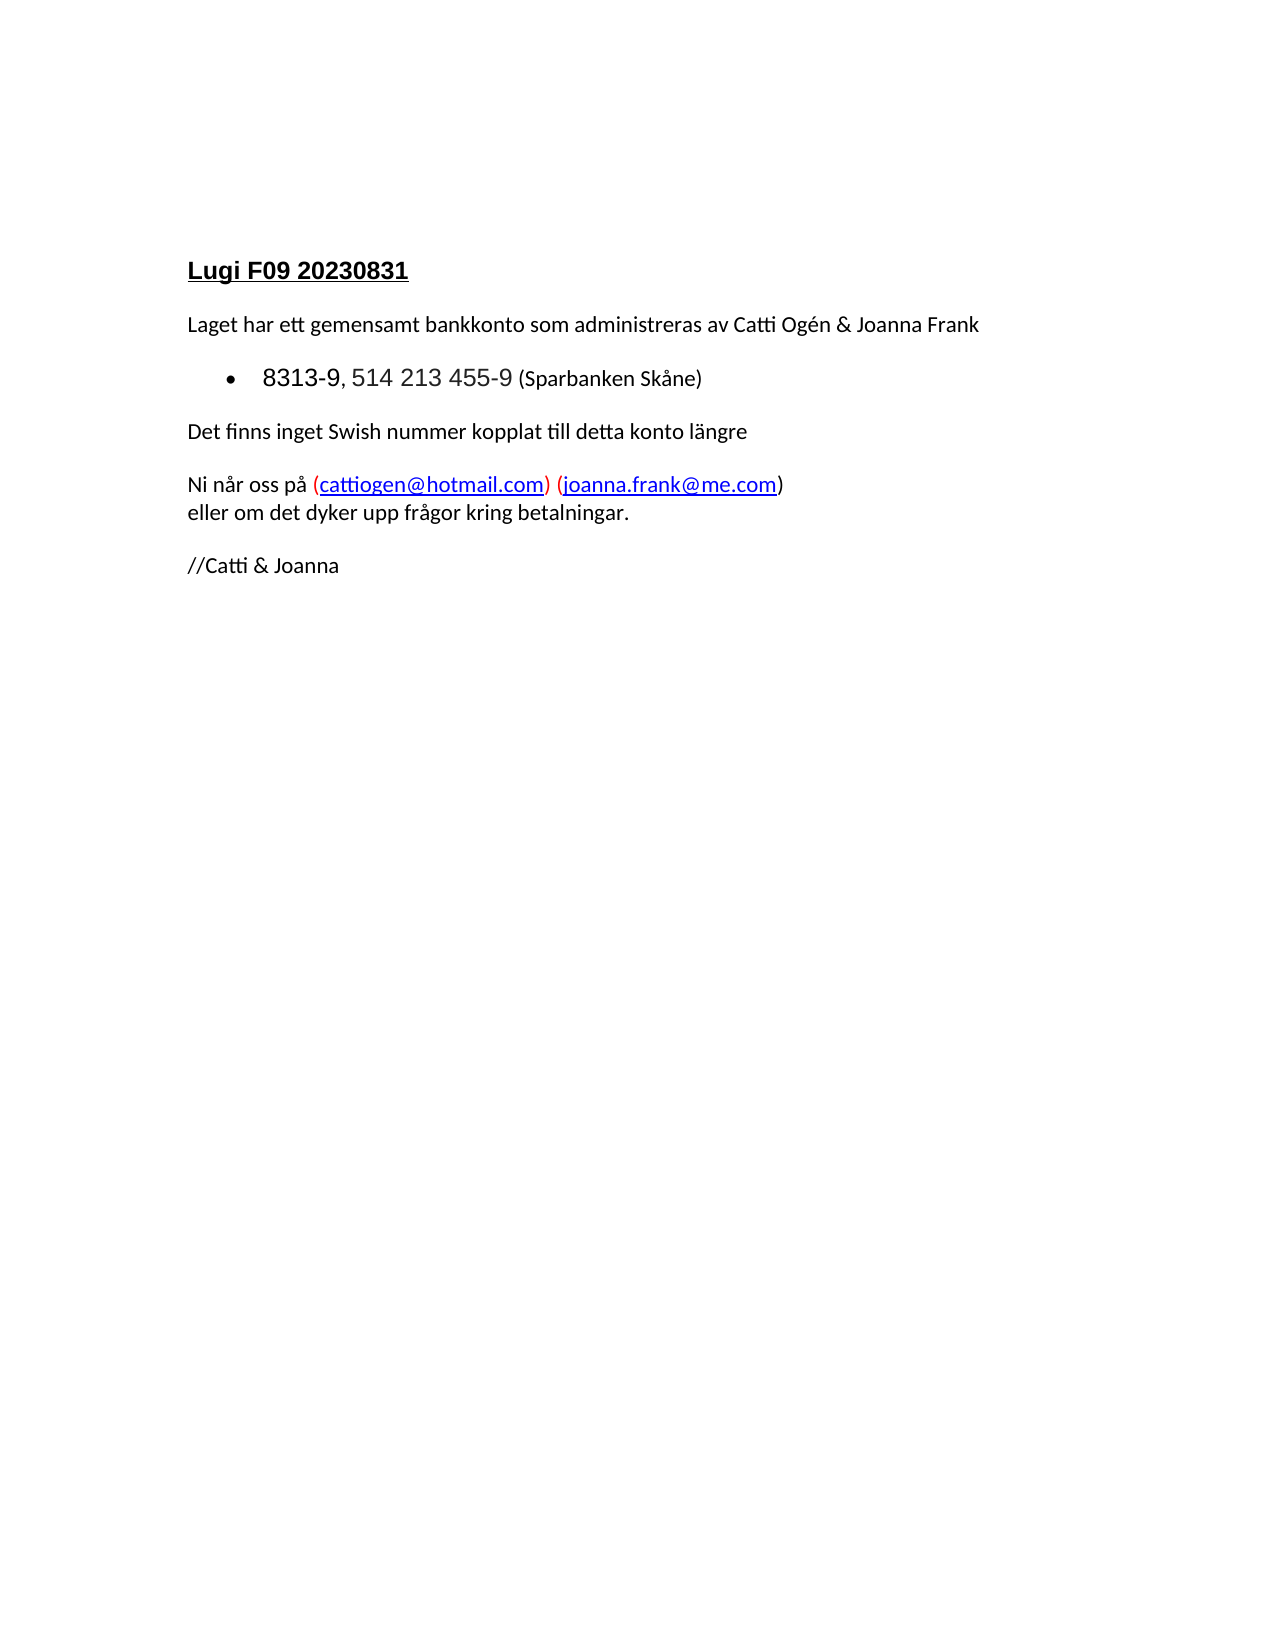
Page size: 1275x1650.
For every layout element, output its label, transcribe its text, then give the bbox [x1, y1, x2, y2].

text //Catti & Joanna [187, 551, 1087, 579]
text Ni når oss på (cattiogen@hotmail.com) (joanna.frank@me.com) [187, 470, 1087, 498]
text eller om det dyker upp frågor kring betalningar. [187, 498, 1087, 526]
list 8313-9, 514 213 455-9 (Sparbanken Skåne) [225, 363, 351, 392]
list 8313-9, 514 213 455-9 (Sparbanken Skåne) [513, 363, 1087, 392]
text Lugi F09 20230831 [187, 256, 1087, 285]
text Det finns inget Swish nummer kopplat till detta konto längre [187, 417, 1087, 445]
text Laget har ett gemensamt bankkonto som administreras av Catti Ogén & Joanna Frank [187, 310, 1087, 338]
